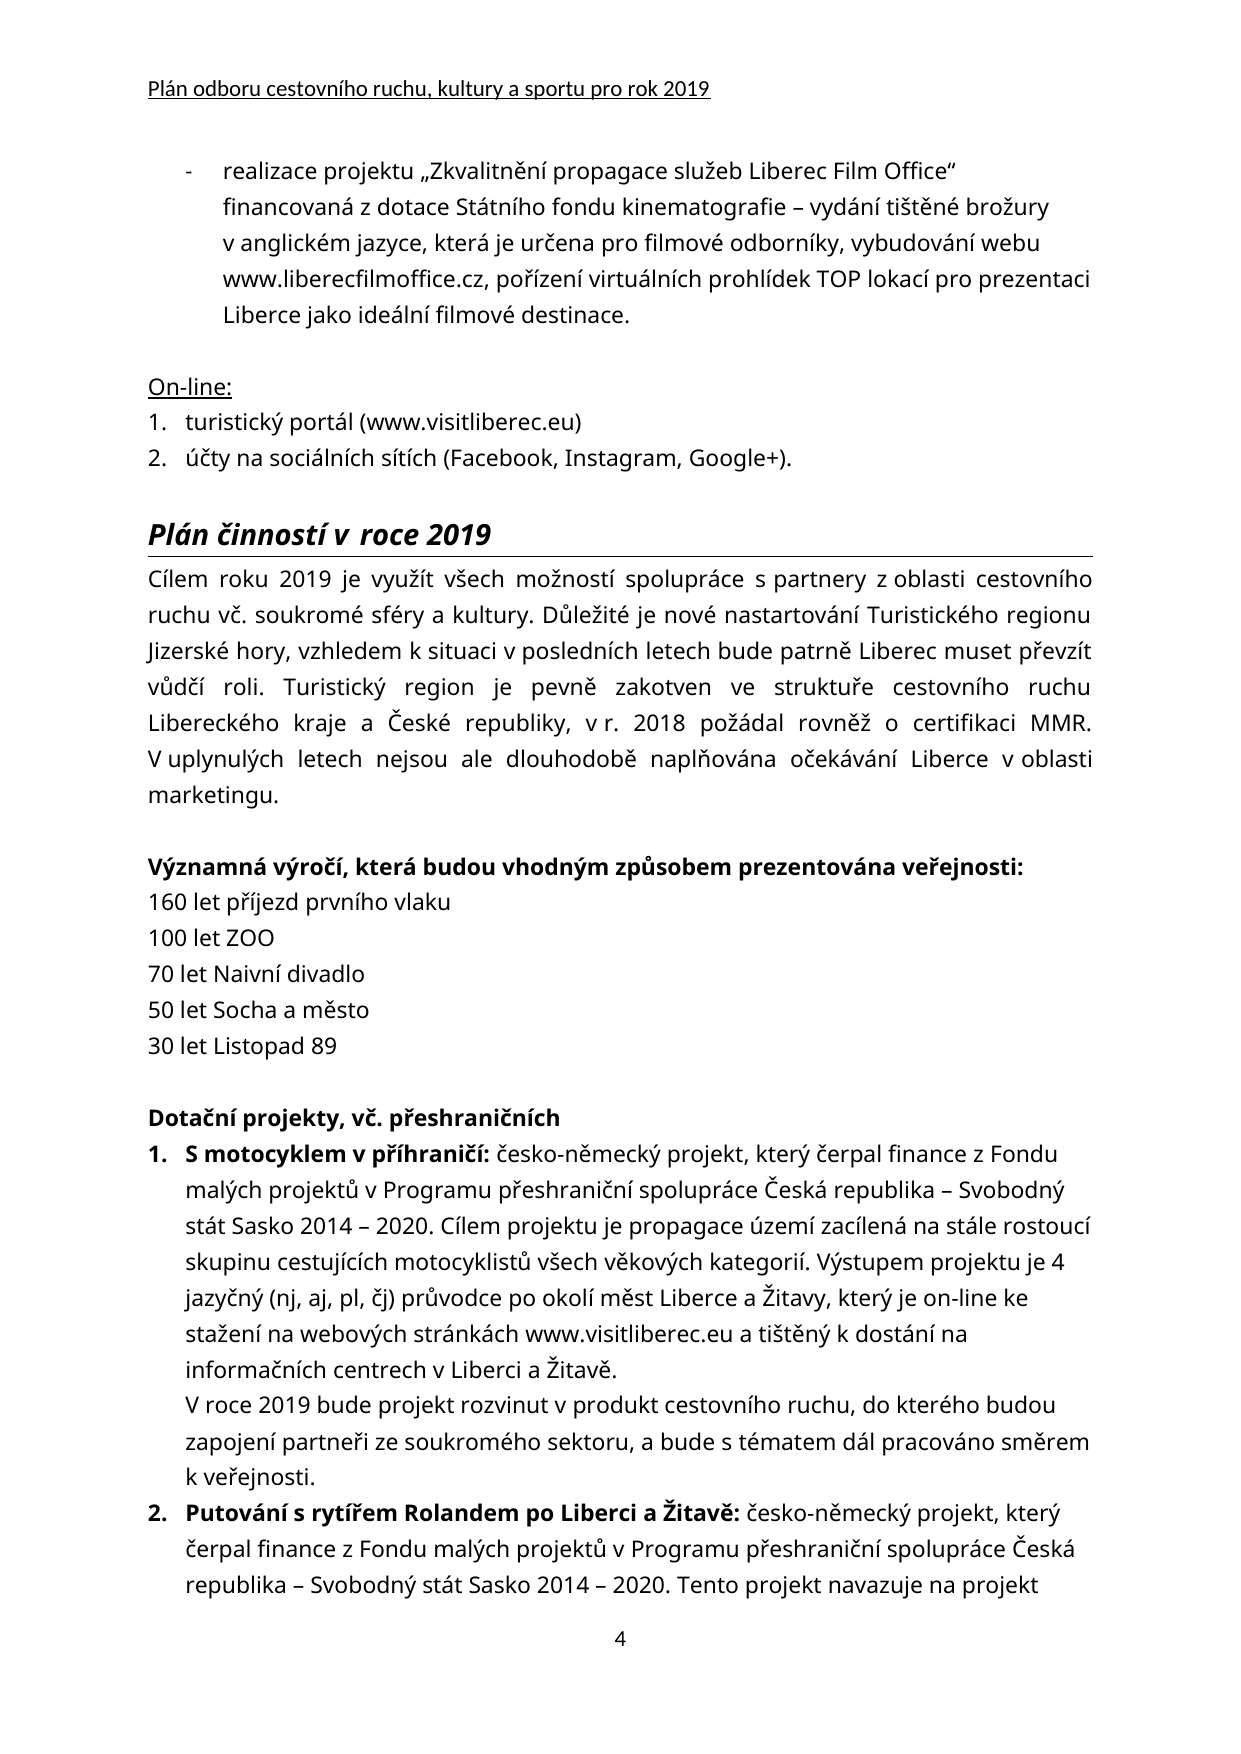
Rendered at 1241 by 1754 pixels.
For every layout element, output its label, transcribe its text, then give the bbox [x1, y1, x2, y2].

text 30 let Listopad 89 [148, 1030, 1093, 1061]
text Dotační projekty, vč. přeshraničních [148, 1102, 1093, 1133]
text Cílem roku 2019 je využít všech možností spolupráce s partnery z oblasti cestovního ruchu vč. soukromé sféry a kultury. Důležité je nové nastartování Turistického regionu Jizerské hory, vzhledem k situaci v posledních letech bude patrně Liberec muset převzít vůdčí roli. Turistický region je pevně zakotven ve struktuře cestovního ruchu Libereckého kraje a České republiky, v r. 2018 požádal rovněž o certifikaci MMR. V uplynulých letech nejsou ale dlouhodobě naplňována očekávání Liberce v oblasti marketingu. [148, 563, 1093, 810]
text 100 let ZOO [148, 922, 1093, 953]
list realizace projektu „Zkvalitnění propagace služeb Liberec Film Office“ financovaná z dotace Státního fondu kinematografie – vydání tištěné brožury v anglickém jazyce, která je určena pro filmové odborníky, vybudování webu www.liberecfilmoffice.cz, pořízení virtuálních prohlídek TOP lokací pro prezentaci Liberce jako ideální filmové destinace. [185, 155, 1093, 330]
list turistický portál (www.visitliberec.eu) [148, 406, 1093, 438]
list účty na sociálních sítích (Facebook, Instagram, Google+). [148, 442, 1093, 473]
text 50 let Socha a město [148, 994, 1093, 1025]
list S motocyklem v příhraničí: česko-německý projekt, který čerpal finance z Fondu malých projektů v Programu přeshraniční spolupráce Česká republika – Svobodný stát Sasko 2014 – 2020. Cílem projektu je propagace území zacílená na stále rostoucí skupinu cestujících motocyklistů všech věkových kategorií. Výstupem projektu je 4 jazyčný (nj, aj, pl, čj) průvodce po okolí měst Liberce a Žitavy, který je on-line ke stažení na webových stránkách www.visitliberec.eu a tištěný k dostání na informačních centrech v Liberci a Žitavě. V roce 2019 bude projekt rozvinut v produkt cestovního ruchu, do kterého budou zapojení partneři ze soukromého sektoru, a bude s tématem dál pracováno směrem k veřejnosti. [148, 1138, 1093, 1493]
text 70 let Naivní divadlo [148, 958, 1093, 989]
text 160 let příjezd prvního vlaku [148, 886, 1093, 918]
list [148, 1497, 1093, 1600]
text Významná výročí, která budou vhodným způsobem prezentována veřejnosti: [148, 850, 1093, 882]
text Plán činností v roce 2019 [148, 514, 1093, 556]
text On-line: [148, 370, 1093, 402]
